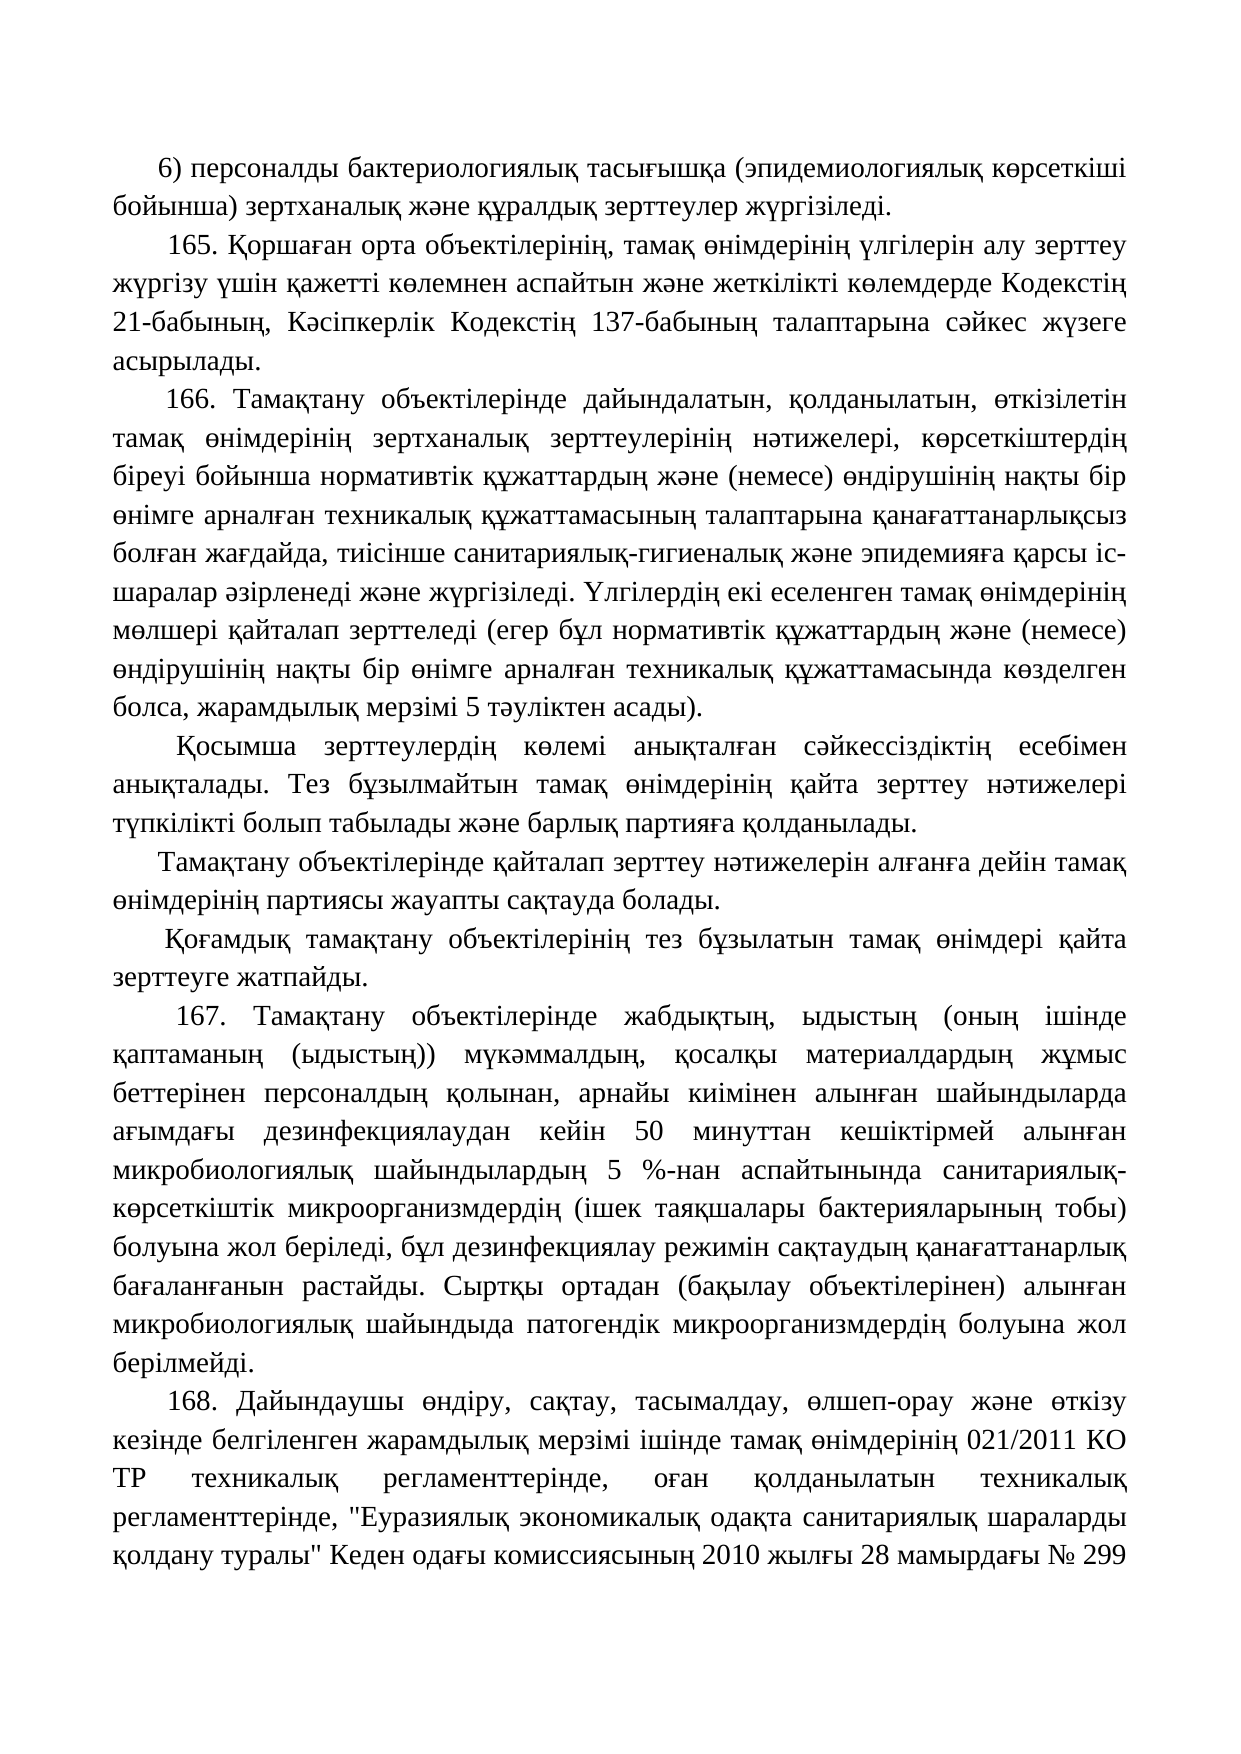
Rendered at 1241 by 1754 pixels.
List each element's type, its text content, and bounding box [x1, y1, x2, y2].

text Тамақтану объектілерінде қайталап зерттеу нәтижелерін алғанға дейін тамақ өнімдерінің партиясы жауапты сақтауда болады. [112, 844, 1128, 916]
text 165. Қоршаған орта объектілерінің, тамақ өнімдерінің үлгілерін алу зерттеу жүргізу үшін қажетті көлемнен аспайтын және жеткілікті көлемдерде Кодекстің 21-бабының, Кәсіпкерлік Кодекстің 137-бабының талаптарына сәйкес жүзеге асырылады. [112, 227, 1128, 376]
text Қоғамдық тамақтану объектілерінің тез бұзылатын тамақ өнімдері қайта зерттеуге жатпайды. [112, 921, 1128, 993]
text Қосымша зерттеулердің көлемі анықталған сәйкессіздіктің есебімен анықталады. Тез бұзылмайтын тамақ өнімдерінің қайта зерттеу нәтижелері түпкілікті болып табылады және барлық партияға қолданылады. [112, 728, 1128, 839]
text 6) персоналды бактериологиялық тасығышқа (эпидемиологиялық көрсеткіші бойынша) зертханалық және құралдық зерттеулер жүргізіледі. [112, 150, 1128, 222]
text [112, 1383, 1128, 1571]
text 166. Тамақтану объектілерінде дайындалатын, қолданылатын, өткізілетін тамақ өнімдерінің зертханалық зерттеулерінің нәтижелері, көрсеткіштердің біреуі бойынша нормативтік құжаттардың және (немесе) өндірушінің нақты бір өнімге арналған техникалық құжаттамасының талаптарына қанағаттанарлықсыз болған жағдайда, тиісінше санитариялық-гигиеналық және эпидемияға қарсы іс-шаралар әзірленеді және жүргізіледі. Үлгілердің екі еселенген тамақ өнімдерінің мөлшері қайталап зерттеледі (егер бұл нормативтік құжаттардың және (немесе) өндірушінің нақты бір өнімге арналған техникалық құжаттамасында көзделген болса, жарамдылық мерзімі 5 тәуліктен асады). [112, 381, 1128, 723]
text 167. Тамақтану объектілерінде жабдықтың, ыдыстың (оның ішінде қаптаманың (ыдыстың)) мүкәммалдың, қосалқы материалдардың жұмыс беттерінен персоналдың қолынан, арнайы киімінен алынған шайындыларда ағымдағы дезинфекциялаудан кейін 50 минуттан кешіктірмей алынған микробиологиялық шайындылардың 5 %-нан аспайтынында санитариялық-көрсеткіштік микроорганизмдердің (ішек таяқшалары бактерияларының тобы) болуына жол беріледі, бұл дезинфекциялау режимін сақтаудың қанағаттанарлық бағаланғанын растайды. Сыртқы ортадан (бақылау объектілерінен) алынған микробиологиялық шайындыда патогендік микроорганизмдердің болуына жол берілмейді. [112, 998, 1128, 1378]
